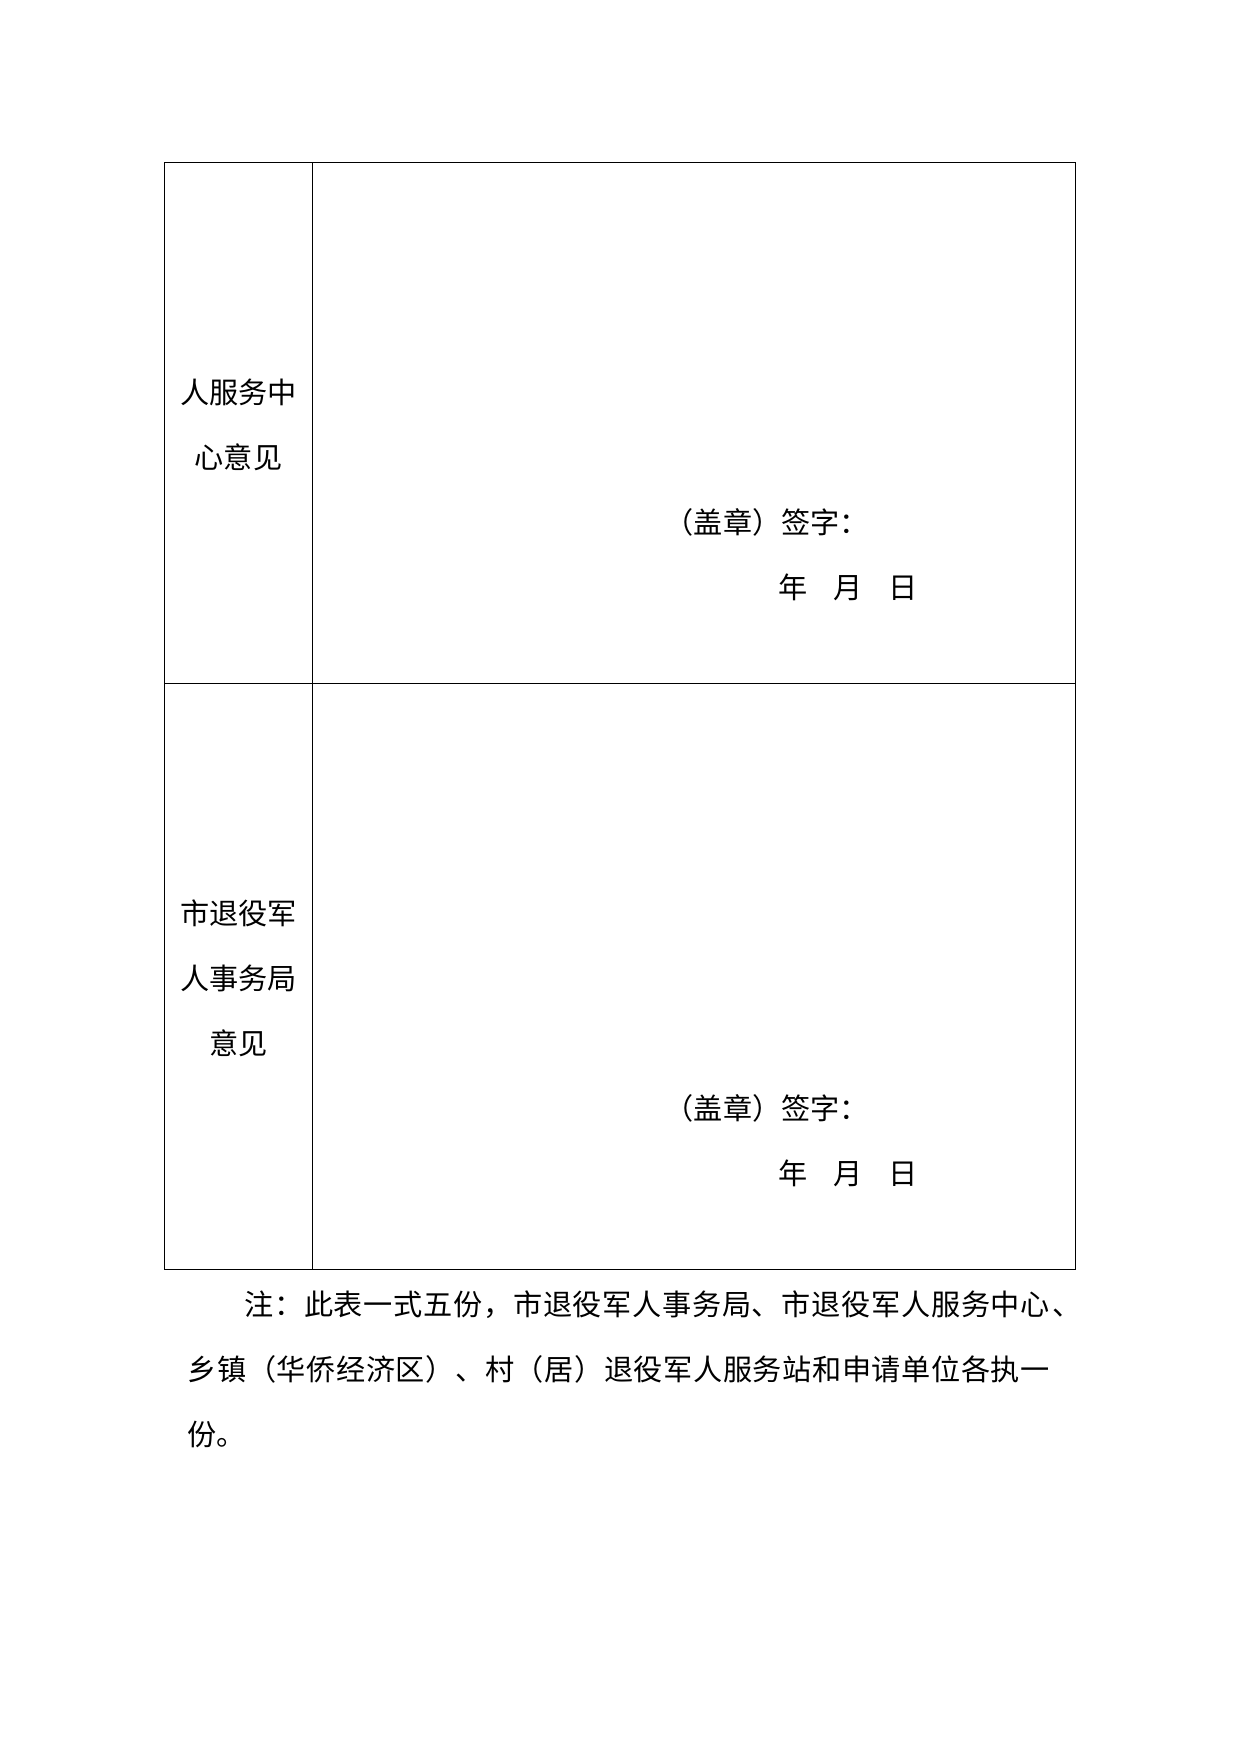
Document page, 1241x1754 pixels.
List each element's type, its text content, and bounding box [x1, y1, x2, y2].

table_cell （盖章）签字： 年 月 日 [313, 163, 1075, 683]
table_cell 市退役军人事务局意见 [165, 684, 312, 1269]
text 注：此表一式五份，市退役军人事务局、市退役军人服务中心、乡镇（华侨经济区）、村（居）退役军人服务站和申请单位各执一份。 [187, 1270, 1053, 1465]
table_cell 市退役军人服务中心意见 [165, 163, 312, 683]
table_cell （盖章）签字： 年 月 日 [313, 684, 1075, 1269]
